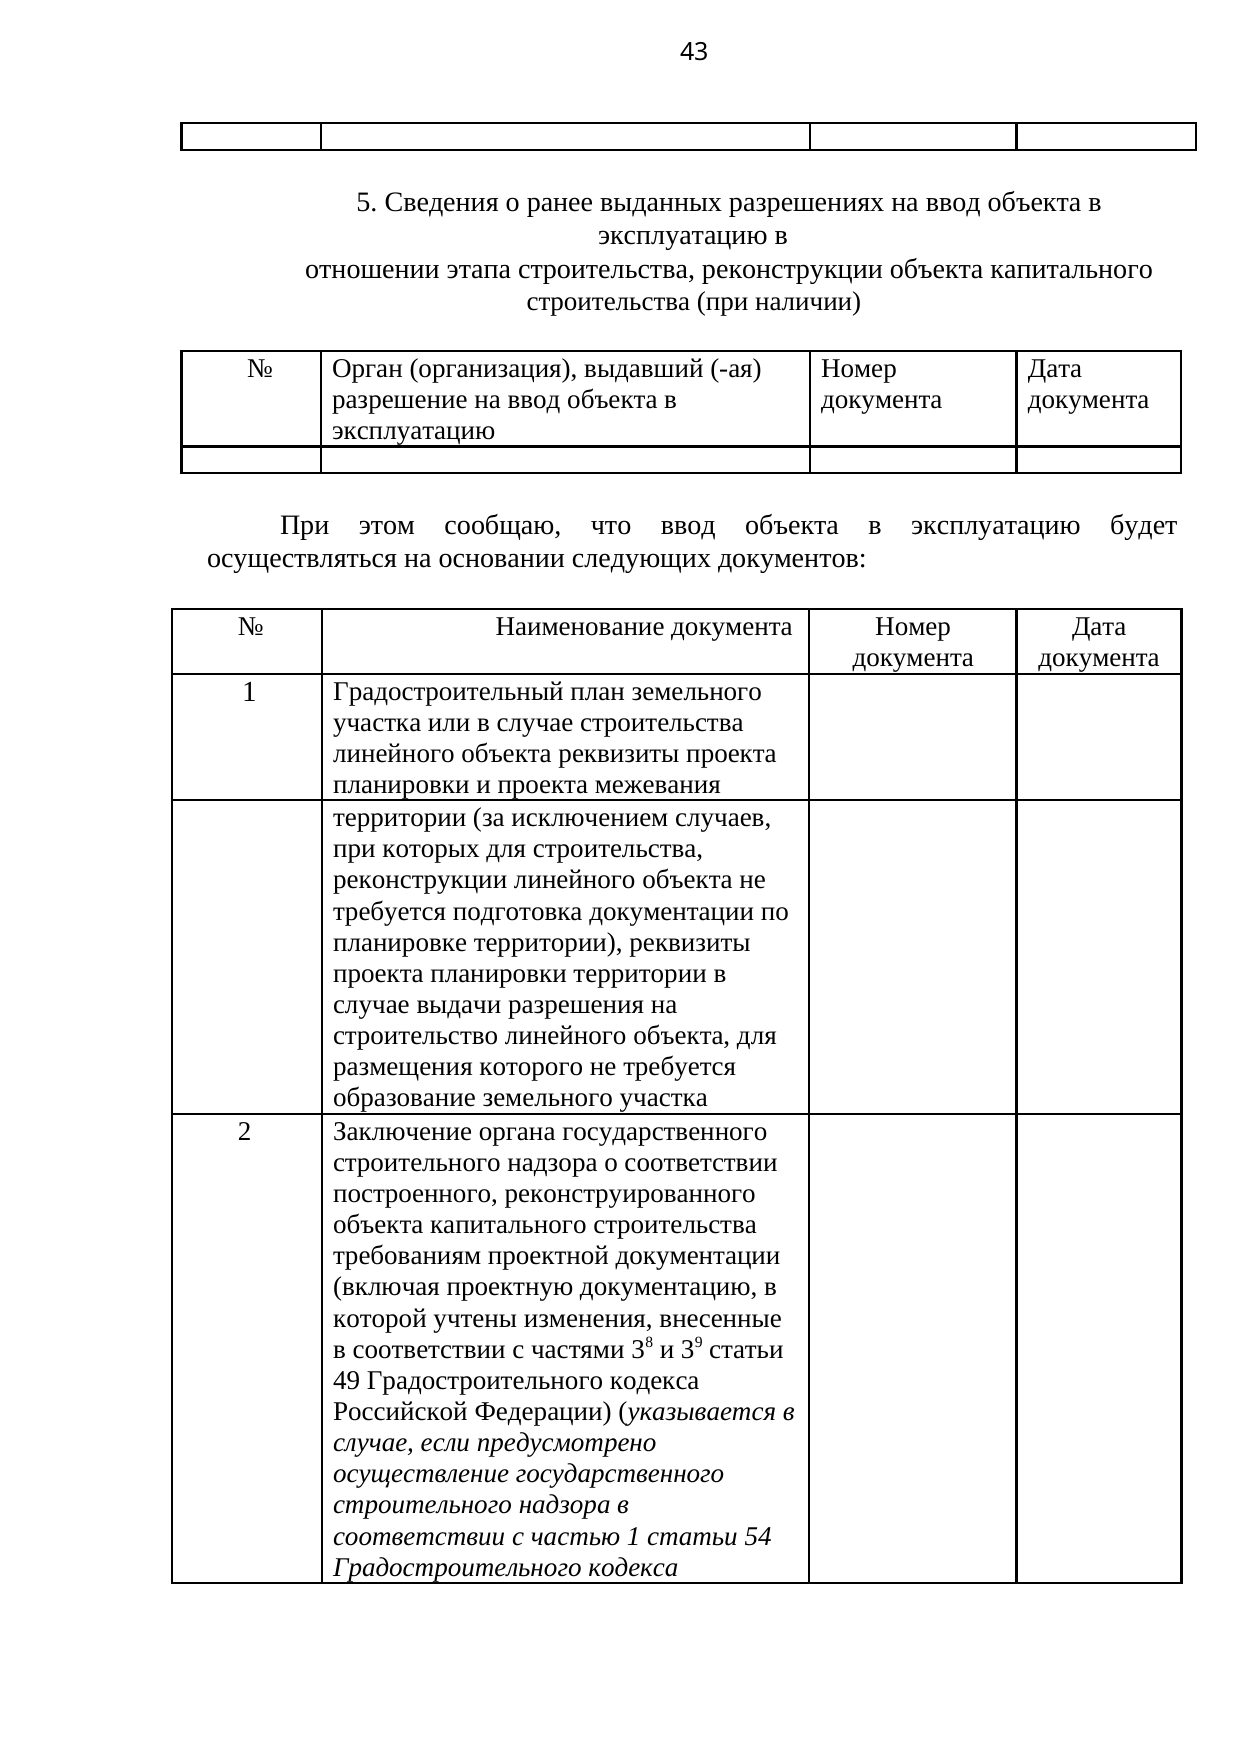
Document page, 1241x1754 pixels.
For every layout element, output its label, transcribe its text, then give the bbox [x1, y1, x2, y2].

table_cell 1 [173, 675, 321, 799]
table_cell [1018, 124, 1195, 149]
table_header Наименование документа [323, 610, 808, 672]
text строительства (при наличии) [207, 285, 1181, 316]
table_header № [173, 610, 321, 672]
table_cell территории (за исключением случаев, при которых для строительства, реконструкции линейного объекта не требуется подготовка документации по планировке территории), реквизиты проекта планировки территории в случае выдачи разрешения на строительство линейного объекта, для размещения которого не требуется образование земельного участка [323, 801, 808, 1113]
table_cell [1018, 675, 1180, 799]
table_cell [811, 448, 1015, 472]
table_cell Градостроительный план земельного участка или в случае строительства линейного объекта реквизиты проекта планировки и проекта межевания [323, 675, 808, 799]
table_cell [810, 675, 1015, 799]
table_cell [322, 448, 809, 472]
table_cell [810, 1115, 1015, 1582]
table_header Дата документа [1018, 352, 1180, 445]
table_cell [173, 801, 321, 1113]
table_header Орган (организация), выдавший (-ая) разрешение на ввод объекта в эксплуатацию [322, 352, 809, 445]
text При этом сообщаю, что ввод объекта в эксплуатацию будет осуществляться на основании следующих документов: [207, 507, 1179, 574]
table_cell [1018, 448, 1180, 472]
table_cell [1018, 801, 1180, 1113]
table_header Дата документа [1018, 610, 1180, 672]
table_header № [183, 352, 320, 445]
table_cell [183, 448, 320, 472]
table_cell [1018, 1115, 1180, 1582]
text отношении этапа строительства, реконструкции объекта капитального [207, 252, 1179, 285]
table_header Номер документа [811, 352, 1015, 445]
table_cell [322, 124, 809, 149]
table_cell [323, 1115, 808, 1582]
table_cell [810, 801, 1015, 1113]
table_cell 2 [173, 1115, 321, 1582]
table_cell [183, 124, 320, 149]
table_cell [811, 124, 1015, 149]
table_header Номер документа [810, 610, 1015, 672]
text 5. Сведения о ранее выданных разрешениях на ввод объекта в эксплуатацию в [207, 184, 1179, 252]
